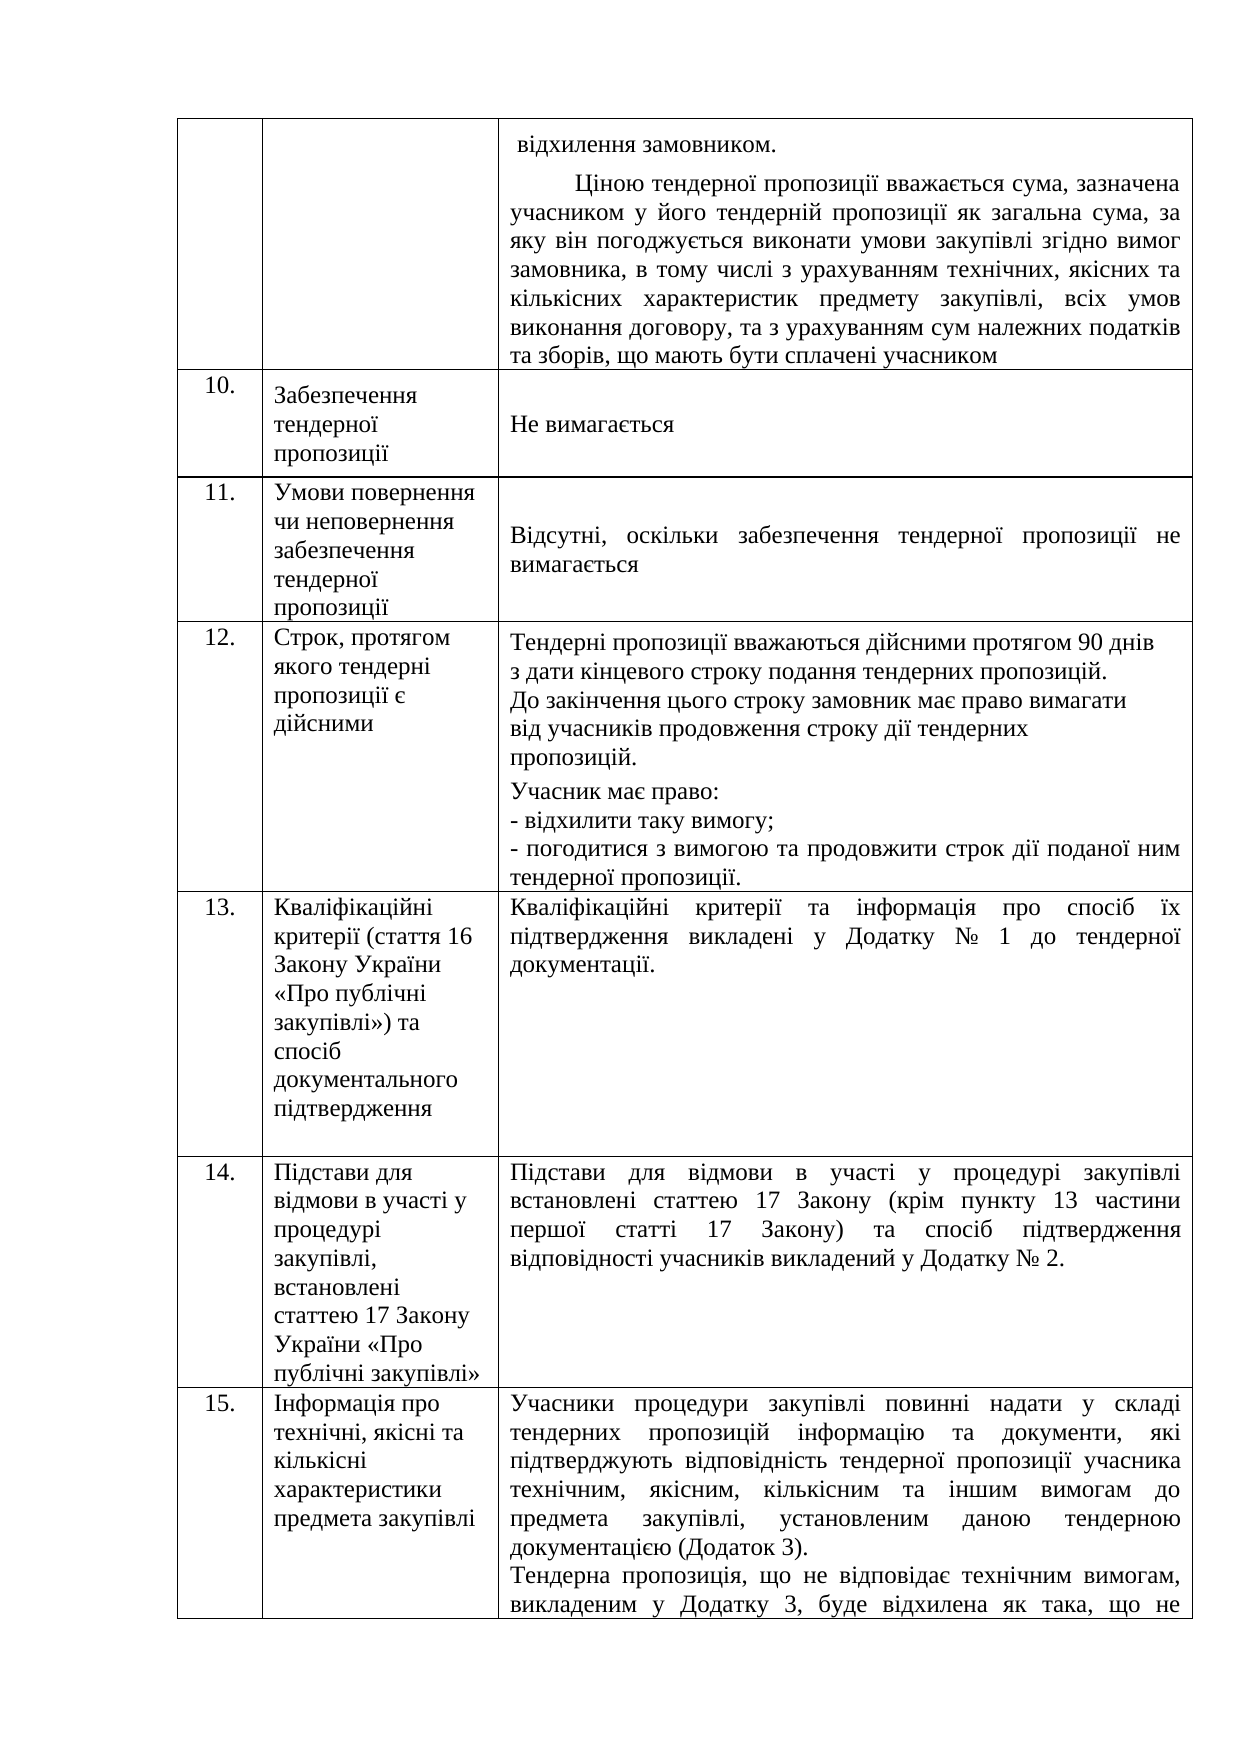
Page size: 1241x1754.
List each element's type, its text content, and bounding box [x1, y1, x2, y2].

table_cell 10. [178, 370, 262, 476]
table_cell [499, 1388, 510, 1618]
table_cell Не вимагається [499, 370, 1192, 476]
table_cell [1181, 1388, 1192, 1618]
table_cell 15. [178, 1388, 262, 1618]
table_cell Кваліфікаційні критерії (стаття 16 Закону України «Про публічні закупівлі») та спосіб документального підтвердження [263, 892, 498, 1156]
table_cell Строк, протягом якого тендерні пропозиції є дійсними [263, 622, 498, 891]
table_cell Умови повернення чи неповернення забезпечення тендерної пропозиції [263, 478, 498, 621]
table_cell 11. [178, 478, 262, 621]
table_cell Відсутні, оскільки забезпечення тендерної пропозиції не вимагається [499, 478, 1192, 621]
table_cell 13. [178, 892, 262, 1156]
table_cell Тендерні пропозиції вважаються дійсними протягом 90 днів з дати кінцевого строку подання тендерних пропозицій. До закінчення цього строку замовник має право вимагати від учасників продовження строку дії тендерних пропозицій. Учасник має право: - відхилити таку вимогу; - погодитися з вимогою та продовжити строк дії поданої ним тендерної пропозиції. [499, 622, 1192, 891]
table_cell 9 [178, 119, 262, 369]
table_cell Підстави для відмови в участі у процедурі закупівлі, встановлені статтею 17 Закону України «Про публічні закупівлі» [263, 1157, 498, 1387]
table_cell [263, 119, 498, 369]
table_cell Підстави для відмови в участі у процедурі закупівлі встановлені статтею 17 Закону (крім пункту 13 частини першої статті 17 Закону) та спосіб підтвердження відповідності учасників викладений у Додатку № 2. [499, 1157, 1192, 1387]
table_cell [263, 1388, 498, 1618]
table_cell 12. [178, 622, 262, 891]
table_cell 14. [178, 1157, 262, 1387]
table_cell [499, 119, 1192, 369]
table_cell Забезпечення тендерної пропозиції [263, 370, 498, 476]
table_cell Кваліфікаційні критерії та інформація про спосіб їх підтвердження викладені у Додатку № 1 до тендерної документації. [499, 892, 1192, 1156]
